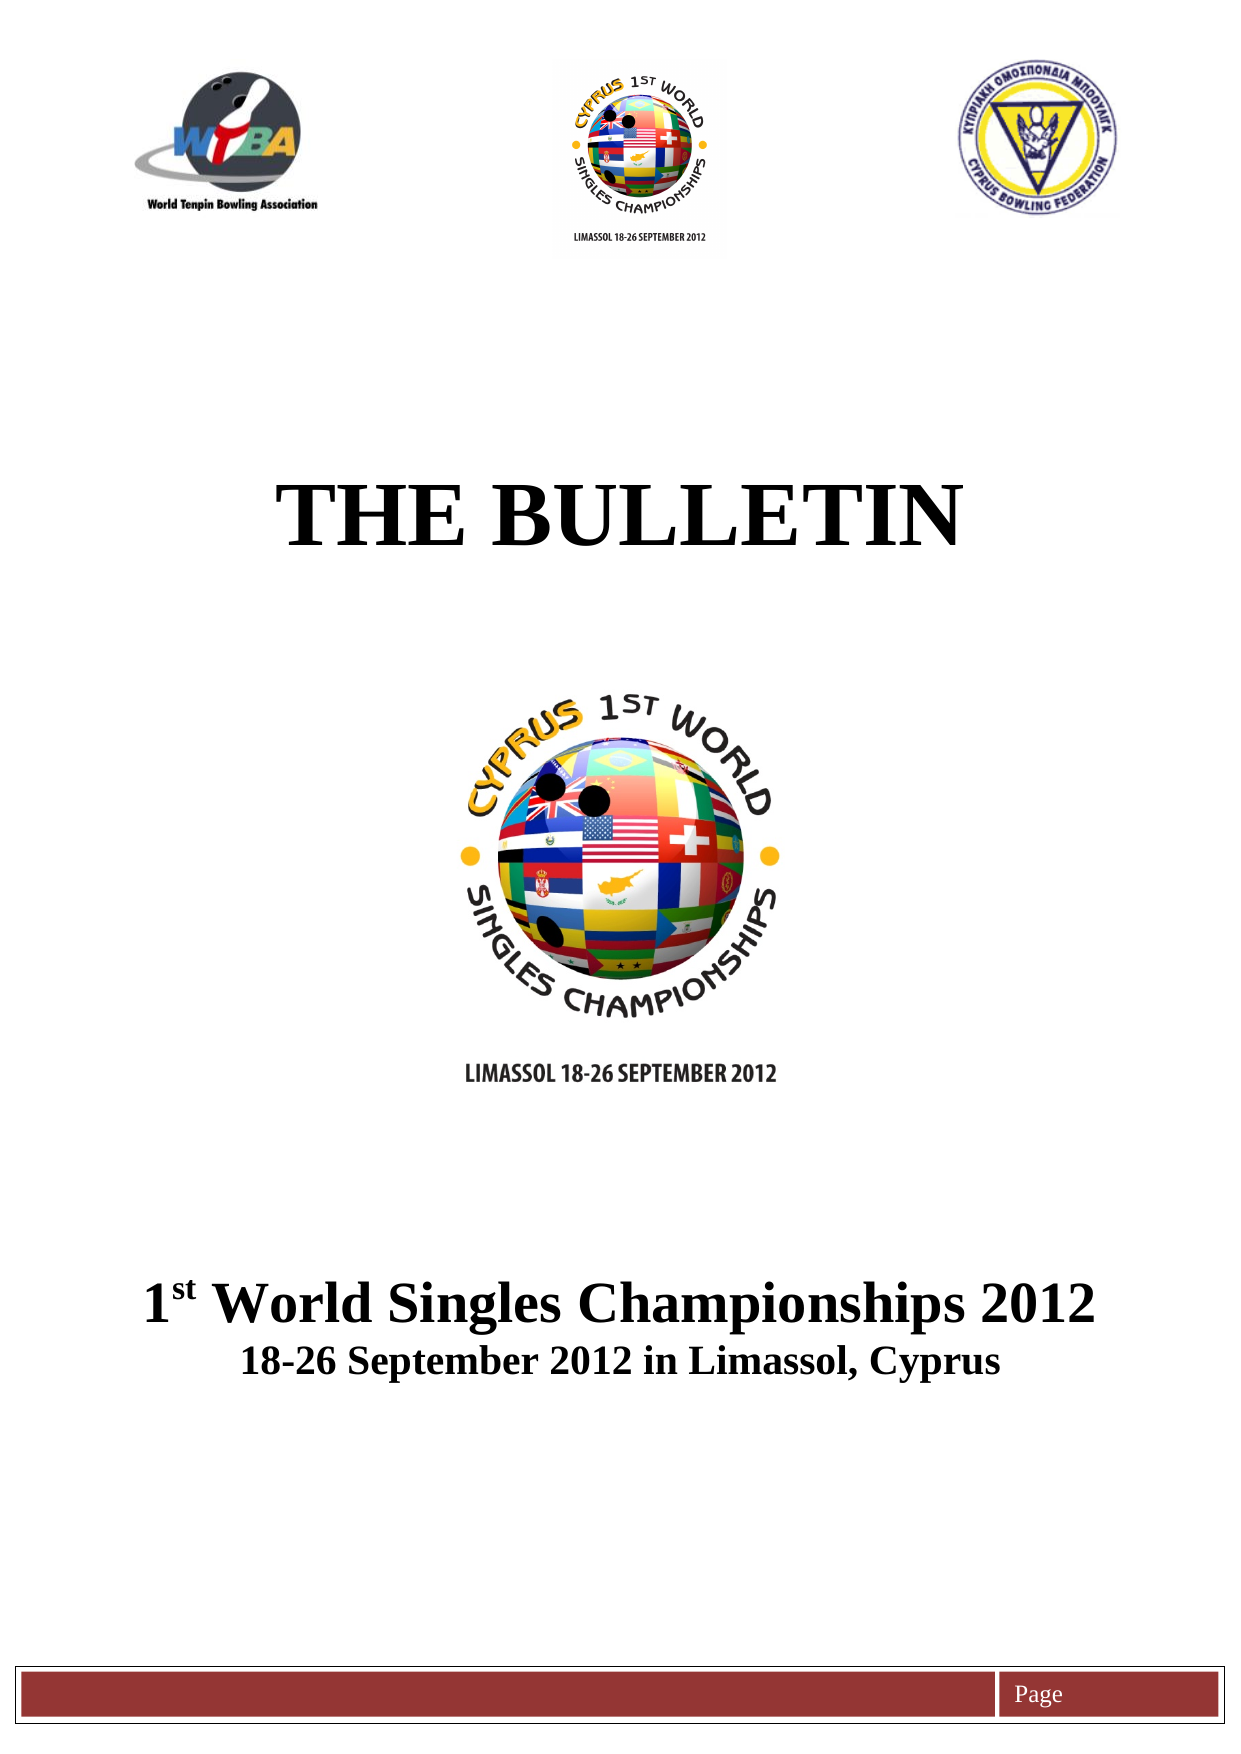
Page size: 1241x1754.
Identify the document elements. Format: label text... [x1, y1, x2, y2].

picture [413, 651, 827, 1125]
picture [552, 59, 727, 259]
picture [954, 59, 1123, 218]
picture [118, 59, 330, 218]
text 1st World Singles Championships 2012 [118, 1268, 1122, 1335]
text 18-26 September 2012 in Limassol, Cyprus [118, 1335, 1122, 1383]
text THE BULLETIN [118, 460, 1122, 565]
